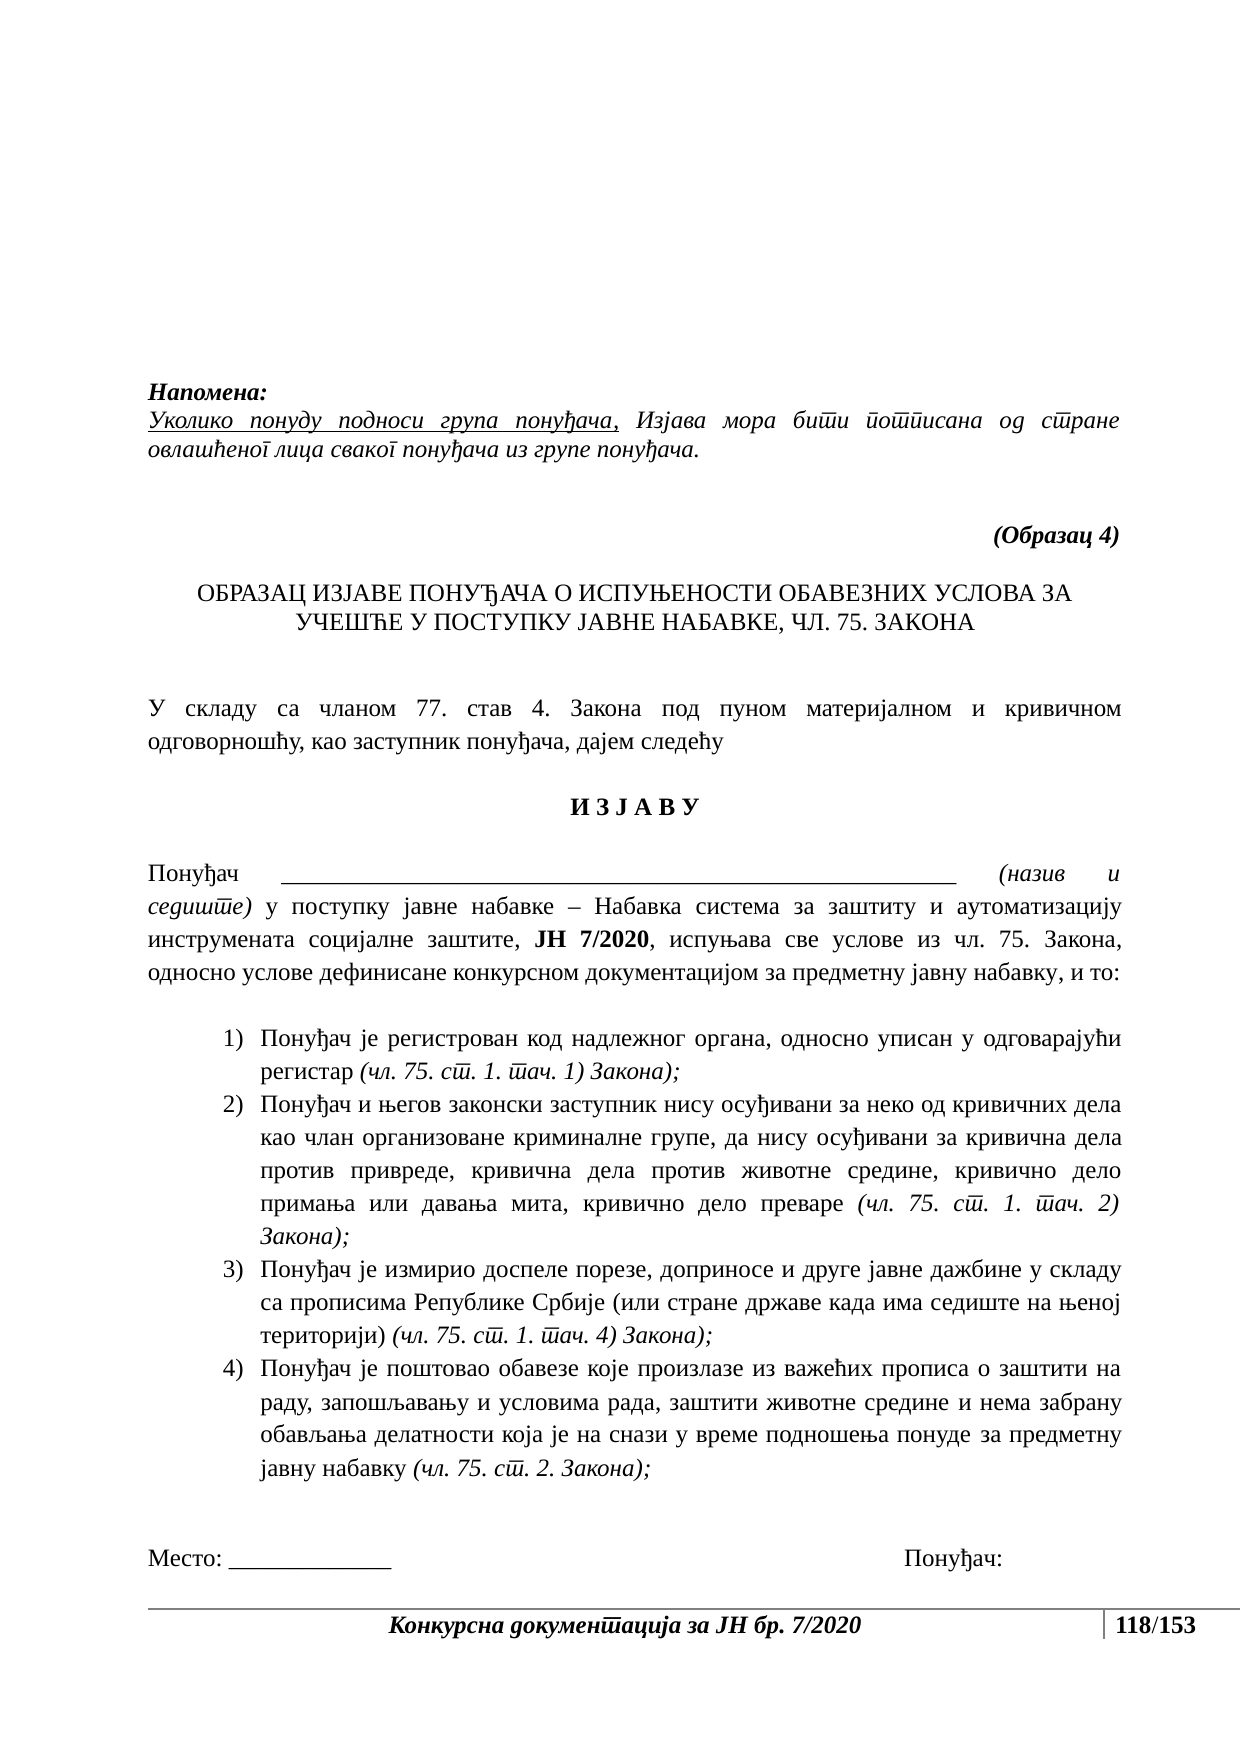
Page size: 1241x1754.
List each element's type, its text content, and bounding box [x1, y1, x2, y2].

list Понуђач је поштовао обавезе које произлазе из важећих прописа о заштити на раду, запошљавању и условима рада, заштити животне средине и нема забрану обављања делатности која је на снази у време подношења понуде за предметну јавну набавку (чл. 75. ст. 2. Закона); [223, 1353, 1122, 1481]
list Понуђач је регистрован код надлежног органа, односно уписан у одговарајући регистар (чл. 75. ст. 1. тач. 1) Закона); [223, 1023, 1122, 1085]
text И З Ј А В У [148, 792, 1122, 821]
text Место: _____________ Понуђач: [148, 1543, 1122, 1572]
text ОБРАЗАЦ ИЗЈАВЕ ПОНУЂАЧА О ИСПУЊЕНОСТИ ОБАВЕЗНИХ УСЛОВА ЗА УЧЕШЋЕ У ПОСТУПКУ ЈАВНЕ НАБАВКЕ, ЧЛ. 75. ЗАКОНА [148, 578, 1122, 636]
list Понуђач је измирио доспеле порезе, доприносе и друге јавне дажбине у складу са прописима Републике Србије (или стране државе када има седиште на њеној територији) (чл. 75. ст. 1. тач. 4) Закона); [223, 1254, 1122, 1349]
text Напомена: [148, 377, 1122, 406]
text (Образац 4) [148, 521, 1122, 549]
text Уколико понуду подноси група понуђача, Изјава мора бити потписана од стране овлашћеног лица сваког понуђача из групе понуђача. [148, 406, 1122, 463]
text У складу са чланом 77. став 4. Закона под пуном материјалном и кривичном одговорношћу, као заступник понуђача, дајем следећу [148, 693, 1122, 755]
text Понуђач ______________________________________________________ (назив и седиште) у поступку јавне набавке – Набавка система за заштиту и аутоматизацију инструмената социјалне заштите, ЈН 7/2020, испуњава све услове из чл. 75. Закона, односно услове дефинисане конкурсном документацијом за предметну јавну набавку, и то: [148, 858, 1122, 986]
list Понуђач и његов законски заступник нису осуђивани за неко од кривичних дела као члан организоване криминалне групе, да нису осуђивани за кривична дела против привреде, кривична дела против животне средине, кривично дело примања или давања мита, кривично дело преваре (чл. 75. ст. 1. тач. 2) Закона); [223, 1089, 1122, 1250]
